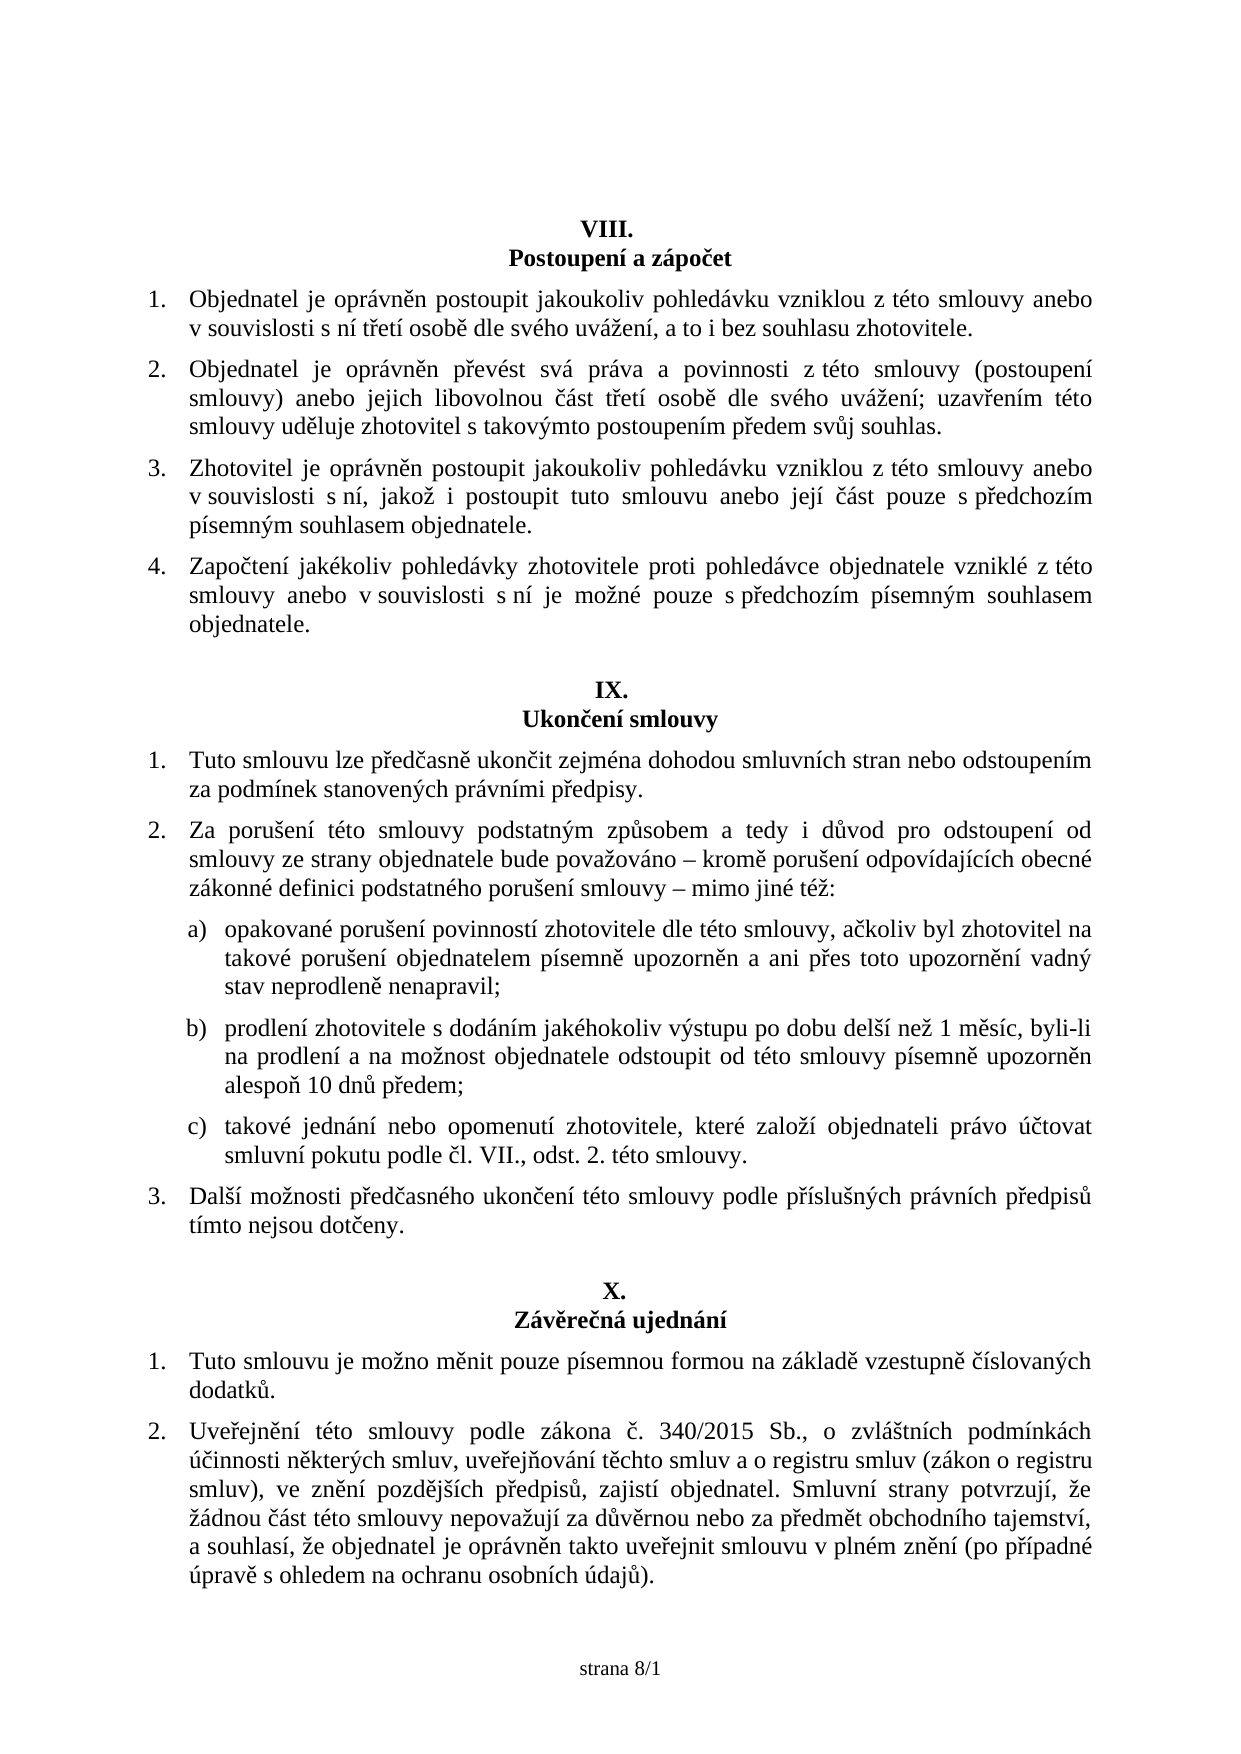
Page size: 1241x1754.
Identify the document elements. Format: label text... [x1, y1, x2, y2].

list prodlení zhotovitele s dodáním jakéhokoliv výstupu po dobu delší než 1 měsíc, byli-li na prodlení a na možnost objednatele odstoupit od této smlouvy písemně upozorněn alespoň 10 dnů předem; [207, 1013, 1093, 1099]
list Tuto smlouvu lze předčasně ukončit zejména dohodou smluvních stran nebo odstoupením za podmínek stanovených právními předpisy. [148, 745, 1093, 803]
list Za porušení této smlouvy podstatným způsobem a tedy i důvod pro odstoupení od smlouvy ze strany objednatele bude považováno – kromě porušení odpovídajících obecné zákonné definici podstatného porušení smlouvy – mimo jiné též: [148, 815, 1093, 901]
list Objednatel je oprávněn postoupit jakoukoliv pohledávku vzniklou z této smlouvy anebo v souvislosti s ní třetí osobě dle svého uvážení, a to i bez souhlasu zhotovitele. [148, 284, 1093, 341]
list Započtení jakékoliv pohledávky zhotovitele proti pohledávce objednatele vzniklé z této smlouvy anebo v souvislosti s ní je možné pouze s předchozím písemným souhlasem objednatele. [148, 551, 1093, 638]
subtitle Ukončení smlouvy [148, 675, 1093, 733]
list takové jednání nebo opomenutí zhotovitele, které založí objednateli právo účtovat smluvní pokutu podle čl. VII., odst. 2. této smlouvy. [207, 1111, 1093, 1169]
list opakované porušení povinností zhotovitele dle této smlouvy, ačkoliv byl zhotovitel na takové porušení objednatelem písemně upozorněn a ani přes toto upozornění vadný stav neprodleně nenapravil; [207, 914, 1093, 1000]
list Zhotovitel je oprávněn postoupit jakoukoliv pohledávku vzniklou z této smlouvy anebo v souvislosti s ní, jakož i postoupit tuto smlouvu anebo její část pouze s předchozím písemným souhlasem objednatele. [148, 453, 1093, 539]
list Tuto smlouvu je možno měnit pouze písemnou formou na základě vzestupně číslovaných dodatků. [148, 1346, 1093, 1404]
subtitle Závěrečná ujednání [148, 1276, 1093, 1334]
list Objednatel je oprávněn převést svá práva a povinnosti z této smlouvy (postoupení smlouvy) anebo jejich libovolnou část třetí osobě dle svého uvážení; uzavřením této smlouvy uděluje zhotovitel s takovýmto postoupením předem svůj souhlas. [148, 354, 1093, 440]
list Další možnosti předčasného ukončení této smlouvy podle příslušných právních předpisů tímto nejsou dotčeny. [148, 1181, 1093, 1239]
list Uveřejnění této smlouvy podle zákona č. 340/2015 Sb., o zvláštních podmínkách účinnosti některých smluv, uveřejňování těchto smluv a o registru smluv (zákon o registru smluv), ve znění pozdějších předpisů, zajistí objednatel. Smluvní strany potvrzují, že žádnou část této smlouvy nepovažují za důvěrnou nebo za předmět obchodního tajemství, a souhlasí, že objednatel je oprávněn takto uveřejnit smlouvu v plném znění (po případné úpravě s ohledem na ochranu osobních údajů). [148, 1416, 1093, 1589]
subtitle Postoupení a zápočet [148, 214, 1093, 271]
